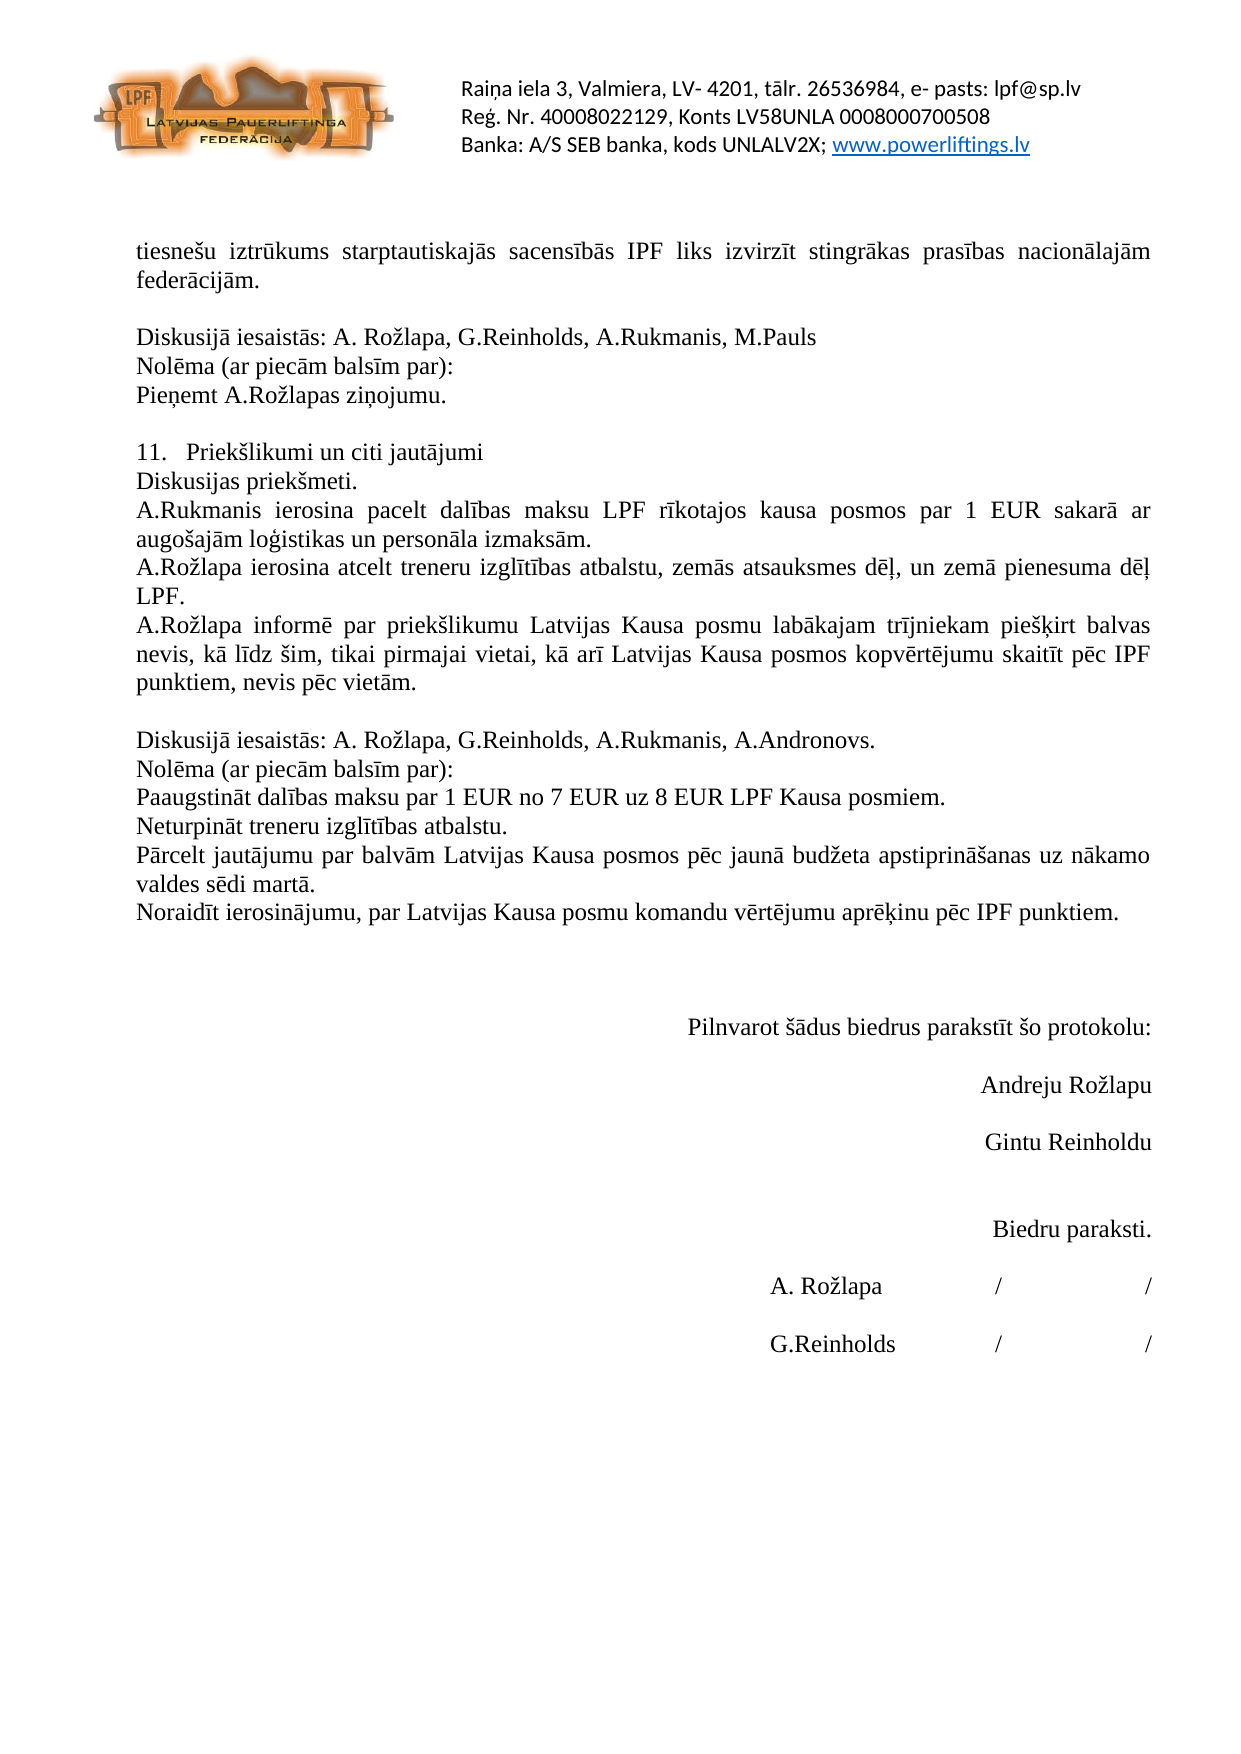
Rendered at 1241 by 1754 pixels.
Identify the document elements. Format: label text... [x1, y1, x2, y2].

text Diskusijas priekšmeti. [136, 466, 1152, 495]
text Biedru paraksti. [136, 1214, 1152, 1242]
text 11. Priekšlikumi un citi jautājumi [136, 437, 1152, 466]
text Andreju Rožlapu [136, 1070, 1152, 1099]
text Noraidīt ierosinājumu, par Latvijas Kausa posmu komandu vērtējumu aprēķinu pēc IPF punktiem. [136, 897, 1152, 926]
text Nolēma (ar piecām balsīm par): [136, 351, 1152, 380]
text A. Rožlapa / / [136, 1271, 1152, 1300]
text Paaugstināt dalības maksu par 1 EUR no 7 EUR uz 8 EUR LPF Kausa posmiem. [136, 782, 1152, 811]
text Neturpināt treneru izglītības atbalstu. [136, 811, 1152, 840]
text A.Rožlapa ierosina atcelt treneru izglītības atbalstu, zemās atsauksmes dēļ, un zemā pienesuma dēļ LPF. [136, 552, 1152, 610]
text Nolēma (ar piecām balsīm par): [136, 754, 1152, 782]
text A.Rukmanis ierosina pacelt dalības maksu LPF rīkotajos kausa posmos par 1 EUR sakarā ar augošajām loģistikas un personāla izmaksām. [136, 495, 1152, 552]
picture [93, 54, 394, 161]
text A.Rožlapa informē par priekšlikumu Latvijas Kausa posmu labākajam trījniekam piešķirt balvas nevis, kā līdz šim, tikai pirmajai vietai, kā arī Latvijas Kausa posmos kopvērtējumu skaitīt pēc IPF punktiem, nevis pēc vietām. [136, 610, 1152, 696]
text G.Reinholds / / [136, 1329, 1152, 1357]
text Pārcelt jautājumu par balvām Latvijas Kausa posmos pēc jaunā budžeta apstiprināšanas uz nākamo valdes sēdi martā. [136, 840, 1152, 897]
text Diskusijā iesaistās: A. Rožlapa, G.Reinholds, A.Rukmanis, M.Pauls [136, 322, 1152, 351]
text Gintu Reinholdu [136, 1127, 1152, 1156]
text Pieņemt A.Rožlapas ziņojumu. [136, 380, 1152, 409]
text Diskusijā iesaistās: A. Rožlapa, G.Reinholds, A.Rukmanis, A.Andronovs. [136, 725, 1152, 754]
text Pilnvarot šādus biedrus parakstīt šo protokolu: [136, 1012, 1152, 1041]
